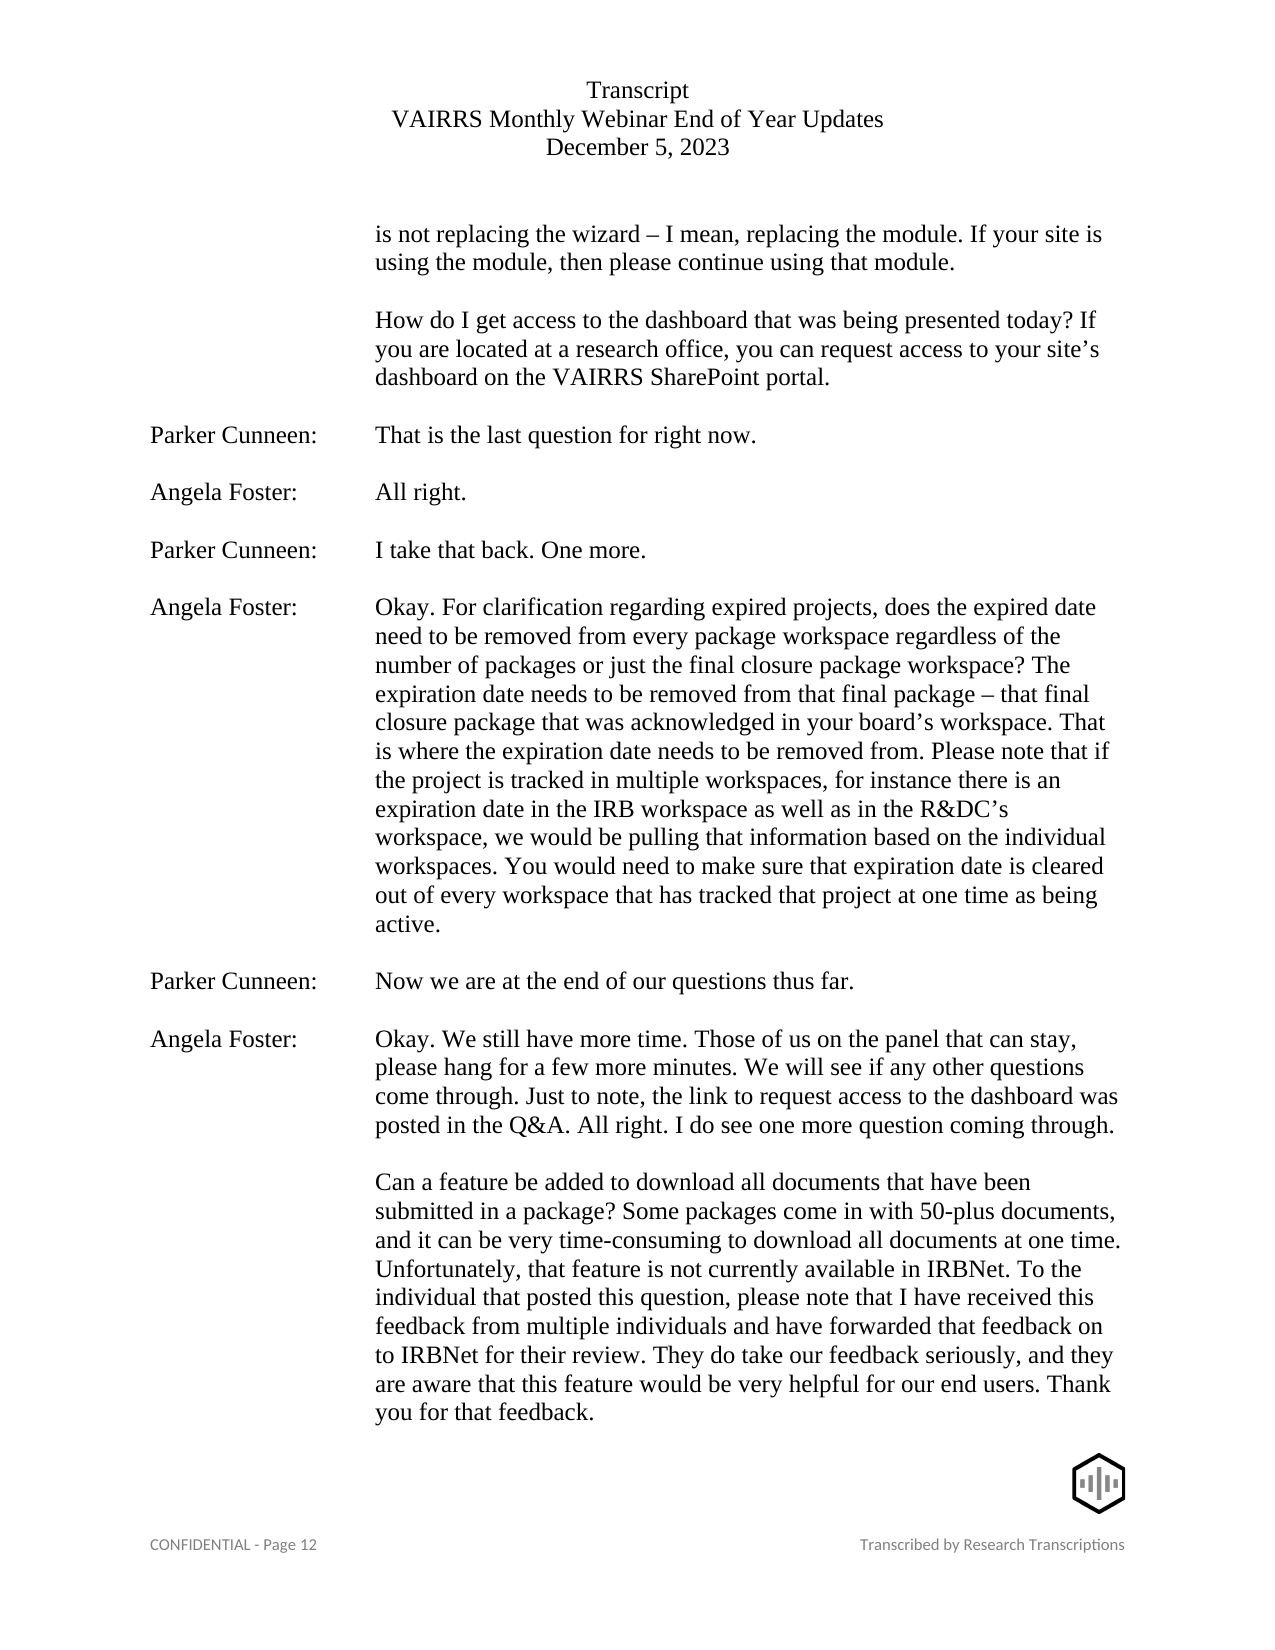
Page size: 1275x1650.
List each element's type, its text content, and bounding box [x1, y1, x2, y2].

text Parker Cunneen: Now we are at the end of our questions thus far. [150, 966, 1125, 995]
text Parker Cunneen: I take that back. One more. [150, 535, 1125, 564]
text Can a feature be added to download all documents that have been submitted in a package? Some packages come in with 50-plus documents, and it can be very time-consuming to download all documents at one time. Unfortunately, that feature is not currently available in IRBNet. To the individual that posted this question, please note that I have received this feedback from multiple individuals and have forwarded that feedback on to IRBNet for their review. They do take our feedback seriously, and they are aware that this feature would be very helpful for our end users. Thank you for that feedback. [150, 1167, 1125, 1426]
text Angela Foster: Okay. For clarification regarding expired projects, does the expired date need to be removed from every package workspace regardless of the number of packages or just the final closure package workspace? The expiration date needs to be removed from that final package – that final closure package that was acknowledged in your board’s workspace. That is where the expiration date needs to be removed from. Please note that if the project is tracked in multiple workspaces, for instance there is an expiration date in the IRB workspace as well as in the R&DC’s workspace, we would be pulling that information based on the individual workspaces. You would need to make sure that expiration date is cleared out of every workspace that has tracked that project at one time as being active. [150, 592, 1125, 937]
picture [1072, 1453, 1125, 1514]
text How do I get access to the dashboard that was being presented today? If you are located at a research office, you can request access to your site’s dashboard on the VAIRRS SharePoint portal. [150, 305, 1125, 391]
text Angela Foster: All right. [150, 477, 1125, 506]
text Parker Cunneen: That is the last question for right now. [150, 420, 1125, 449]
text Angela Foster: Okay. We still have more time. Those of us on the panel that can stay, please hang for a few more minutes. We will see if any other questions come through. Just to note, the link to request access to the dashboard was posted in the Q&A. All right. I do see one more question coming through. [150, 1024, 1125, 1139]
